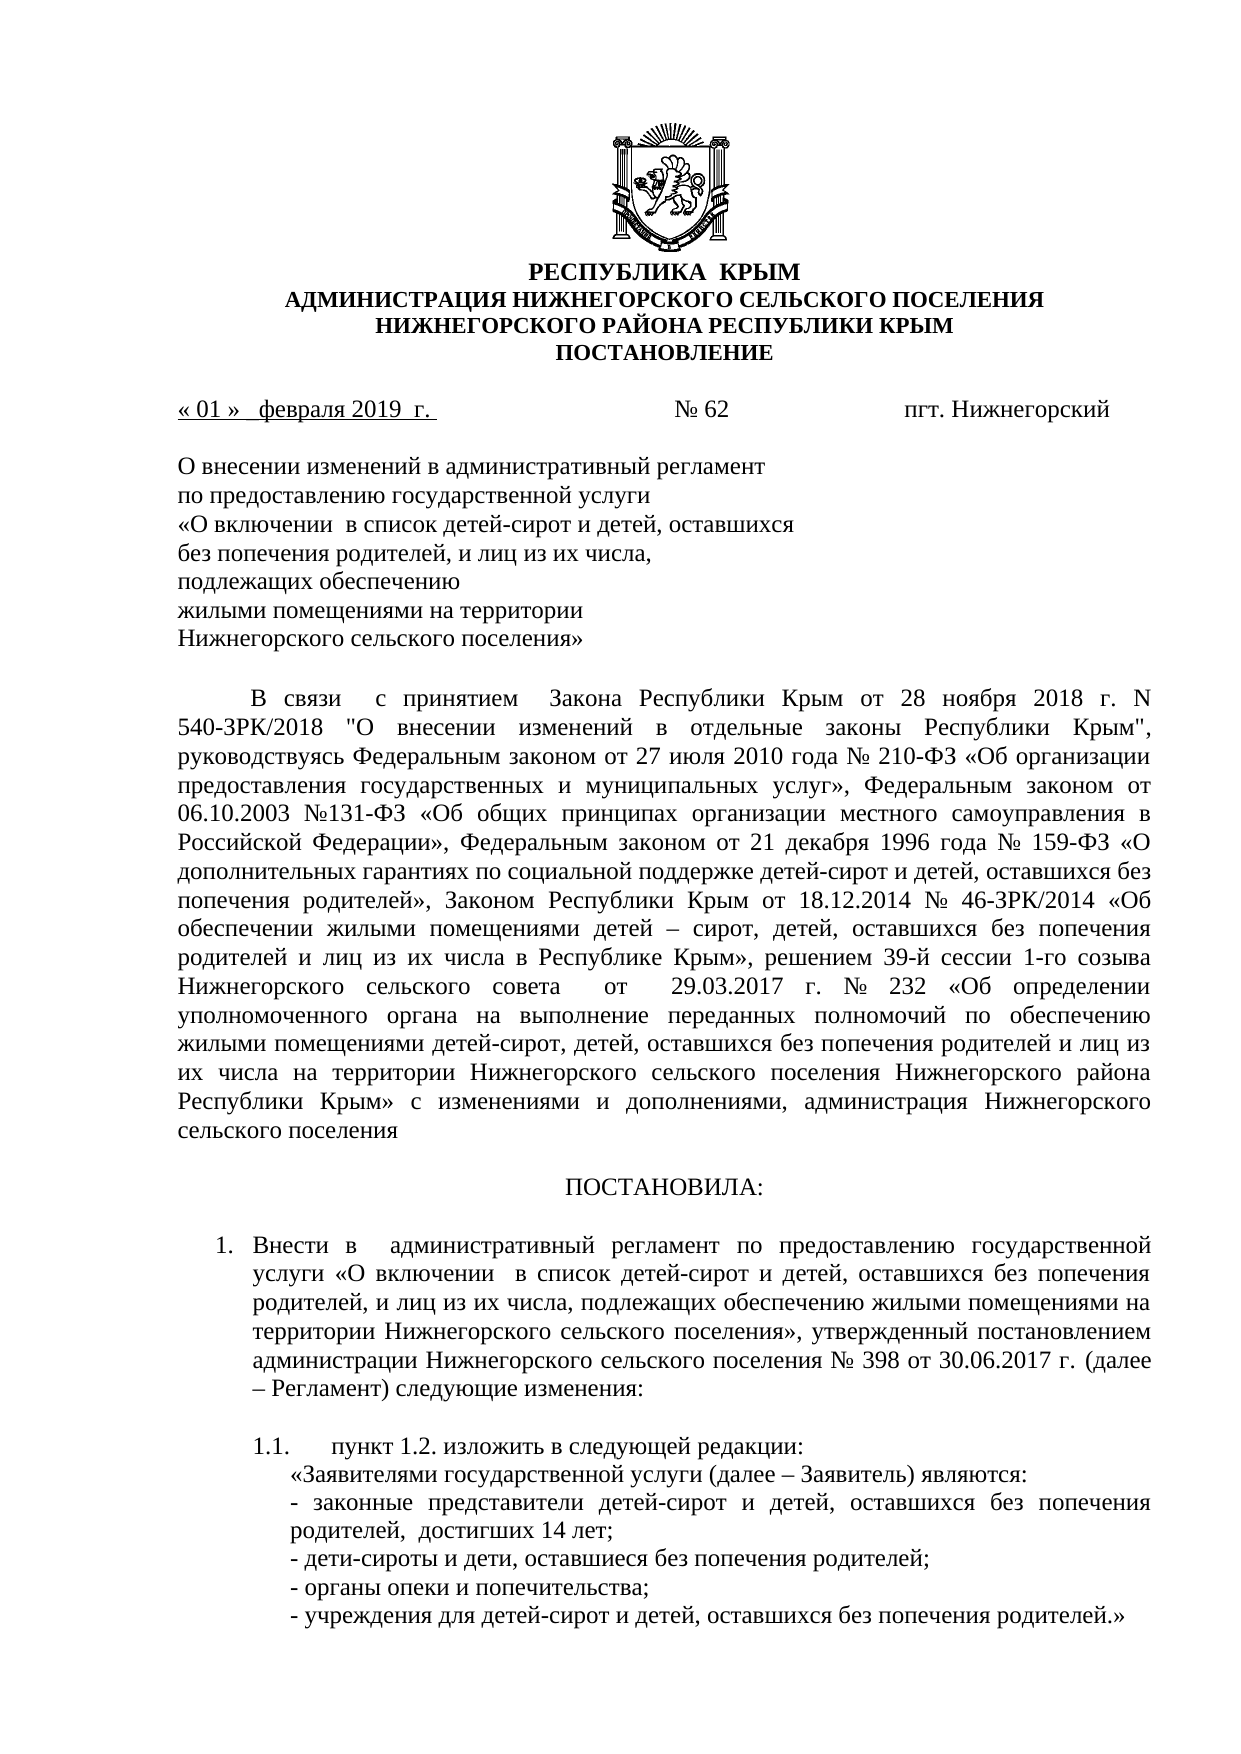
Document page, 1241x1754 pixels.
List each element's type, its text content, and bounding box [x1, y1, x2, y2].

list пункт 1.2. изложить в следующей редакции: [252, 1431, 1152, 1460]
list - дети-сироты и дети, оставшиеся без попечения родителей; [290, 1544, 1152, 1572]
list - законные представители детей-сирот и детей, оставшихся без попечения родителей, достигших 14 лет; [290, 1488, 1152, 1544]
text РЕСПУБЛИКА КРЫМ [177, 257, 1152, 286]
list «Заявителями государственной услуги (далее – Заявитель) являются: [290, 1460, 1152, 1488]
text О внесении изменений в административный регламент [177, 451, 1152, 480]
text «О включении в список детей-сирот и детей, оставшихся [177, 509, 1152, 538]
text В связи с принятием Закона Республики Крым от 28 ноября 2018 г. N 540-ЗРК/2018 "О внесении изменений в отдельные законы Республики Крым", руководствуясь Федеральным законом от 27 июля 2010 года № 210-ФЗ «Об организации предоставления государственных и муниципальных услуг», Федеральным законом от 06.10.2003 №131-ФЗ «Об общих принципах организации местного самоуправления в Российской Федерации», Федеральным законом от 21 декабря 1996 года № 159-ФЗ «О дополнительных гарантиях по социальной поддержке детей-сирот и детей, оставшихся без попечения родителей», Законом Республики Крым от 18.12.2014 № 46-ЗРК/2014 «Об обеспечении жилыми помещениями детей – сирот, детей, оставшихся без попечения родителей и лиц из их числа в Республике Крым», решением 39-й сессии 1-го созыва Нижнегорского сельского совета от 29.03.2017 г. № 232 «Об определении уполномоченного органа на выполнение переданных полномочий по обеспечению жилыми помещениями детей-сирот, детей, оставшихся без попечения родителей и лиц из их числа на территории Нижнегорского сельского поселения Нижнегорского района Республики Крым» с изменениями и дополнениями, администрация Нижнегорского сельского поселения [177, 712, 1152, 1143]
picture [609, 118, 732, 258]
text жилыми помещениями на территории [177, 595, 1152, 624]
list - органы опеки и попечительства; [290, 1572, 1152, 1601]
text по предоставлению государственной услуги [177, 480, 1152, 509]
text подлежащих обеспечению [177, 566, 1152, 595]
text НИЖНЕГОРСКОГО РАЙОНА РЕСПУБЛИКИ КРЫМ [177, 312, 1152, 339]
subtitle ПОСТАНОВЛЕНИЕ [177, 339, 1152, 365]
list - учреждения для детей-сирот и детей, оставшихся без попечения родителей.» [290, 1601, 1152, 1629]
subtitle АДМИНИСТРАЦИЯ НИЖНЕГОРСКОГО СЕЛЬСКОГО ПОСЕЛЕНИЯ [177, 286, 1152, 312]
text Нижнегорского сельского поселения» [177, 624, 1152, 652]
list Внести в административный регламент по предоставлению государственной услуги «О включении в список детей-сирот и детей, оставшихся без попечения родителей, и лиц из их числа, подлежащих обеспечению жилыми помещениями на территории Нижнегорского сельского поселения», утвержденный постановлением администрации Нижнегорского сельского поселения № 398 от 30.06.2017 г. (далее – Регламент) следующие изменения: [215, 1230, 1152, 1402]
text « 01 » _февраля 2019 г. № 62 пгт. Нижнегорский [177, 394, 1152, 422]
text ПОСТАНОВИЛА: [177, 1172, 1152, 1201]
text без попечения родителей, и лиц из их числа, [177, 538, 1152, 566]
